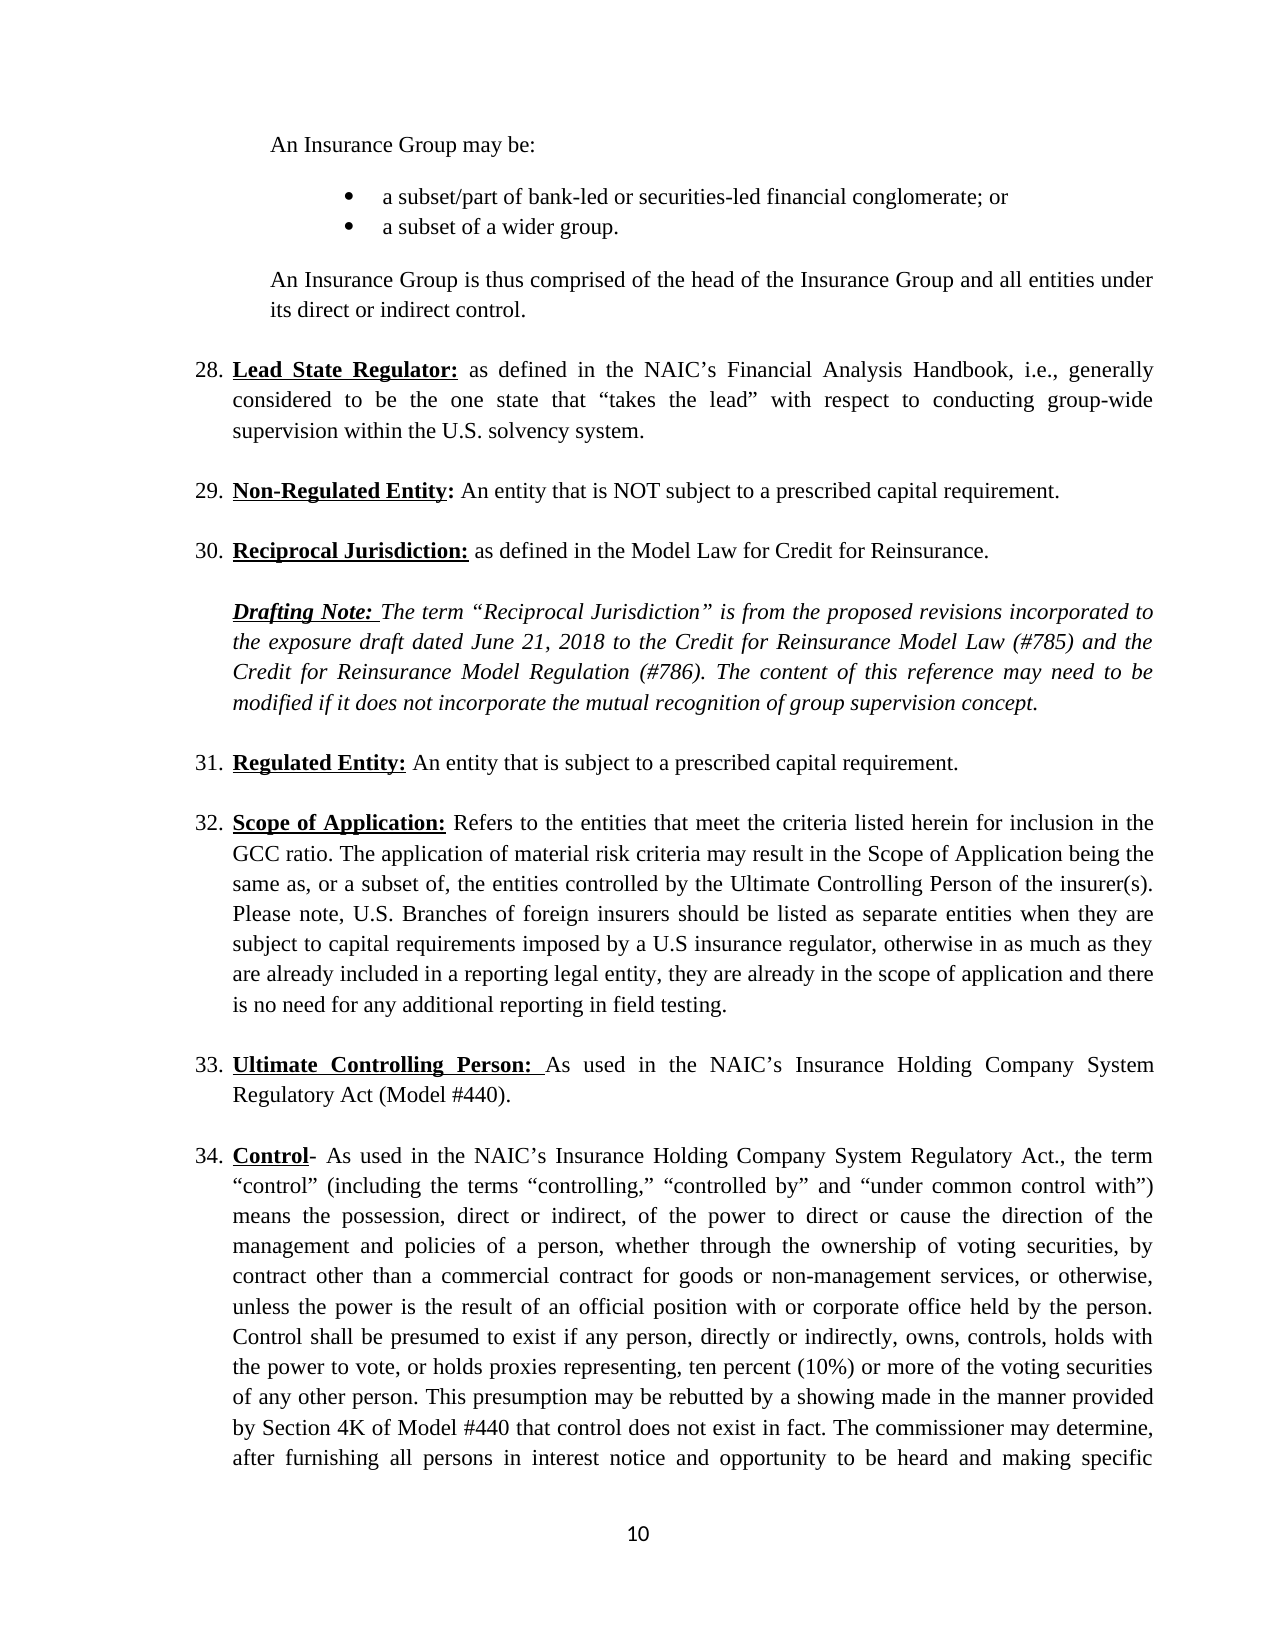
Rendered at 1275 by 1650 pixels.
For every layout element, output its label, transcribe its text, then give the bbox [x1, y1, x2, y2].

list Non-Regulated Entity: An entity that is NOT subject to a prescribed capital requirement. [195, 477, 1155, 503]
list Lead State Regulator: as defined in the NAIC’s Financial Analysis Handbook, i.e., generally considered to be the one state that “takes the lead” with respect to conducting group-wide supervision within the U.S. solvency system. [195, 356, 1155, 443]
text An Insurance Group may be: [270, 131, 1155, 157]
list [195, 1142, 1155, 1470]
list a subset/part of bank-led or securities-led financial conglomerate; or [345, 183, 1155, 209]
list a subset of a wider group. [345, 213, 1155, 240]
list Regulated Entity: An entity that is subject to a prescribed capital requirement. [195, 749, 1155, 775]
list Ultimate Controlling Person: As used in the NAIC’s Insurance Holding Company System Regulatory Act (Model #440). [195, 1051, 1155, 1108]
list Scope of Application: Refers to the entities that meet the criteria listed herein for inclusion in the GCC ratio. The application of material risk criteria may result in the Scope of Application being the same as, or a subset of, the entities controlled by the Ultimate Controlling Person of the insurer(s). Please note, U.S. Branches of foreign insurers should be listed as separate entities when they are subject to capital requirements imposed by a U.S insurance regulator, otherwise in as much as they are already included in a reporting legal entity, they are already in the scope of application and there is no need for any additional reporting in field testing. [195, 809, 1155, 1017]
text An Insurance Group is thus comprised of the head of the Insurance Group and all entities under its direct or indirect control. [270, 266, 1155, 322]
text Drafting Note: The term “Reciprocal Jurisdiction” is from the proposed revisions incorporated to the exposure draft dated June 21, 2018 to the Credit for Reinsurance Model Law (#785) and the Credit for Reinsurance Model Regulation (#786). The content of this reference may need to be modified if it does not incorporate the mutual recognition of group supervision concept. [232, 598, 1155, 715]
list Reciprocal Jurisdiction: as defined in the Model Law for Credit for Reinsurance. [195, 537, 1155, 564]
